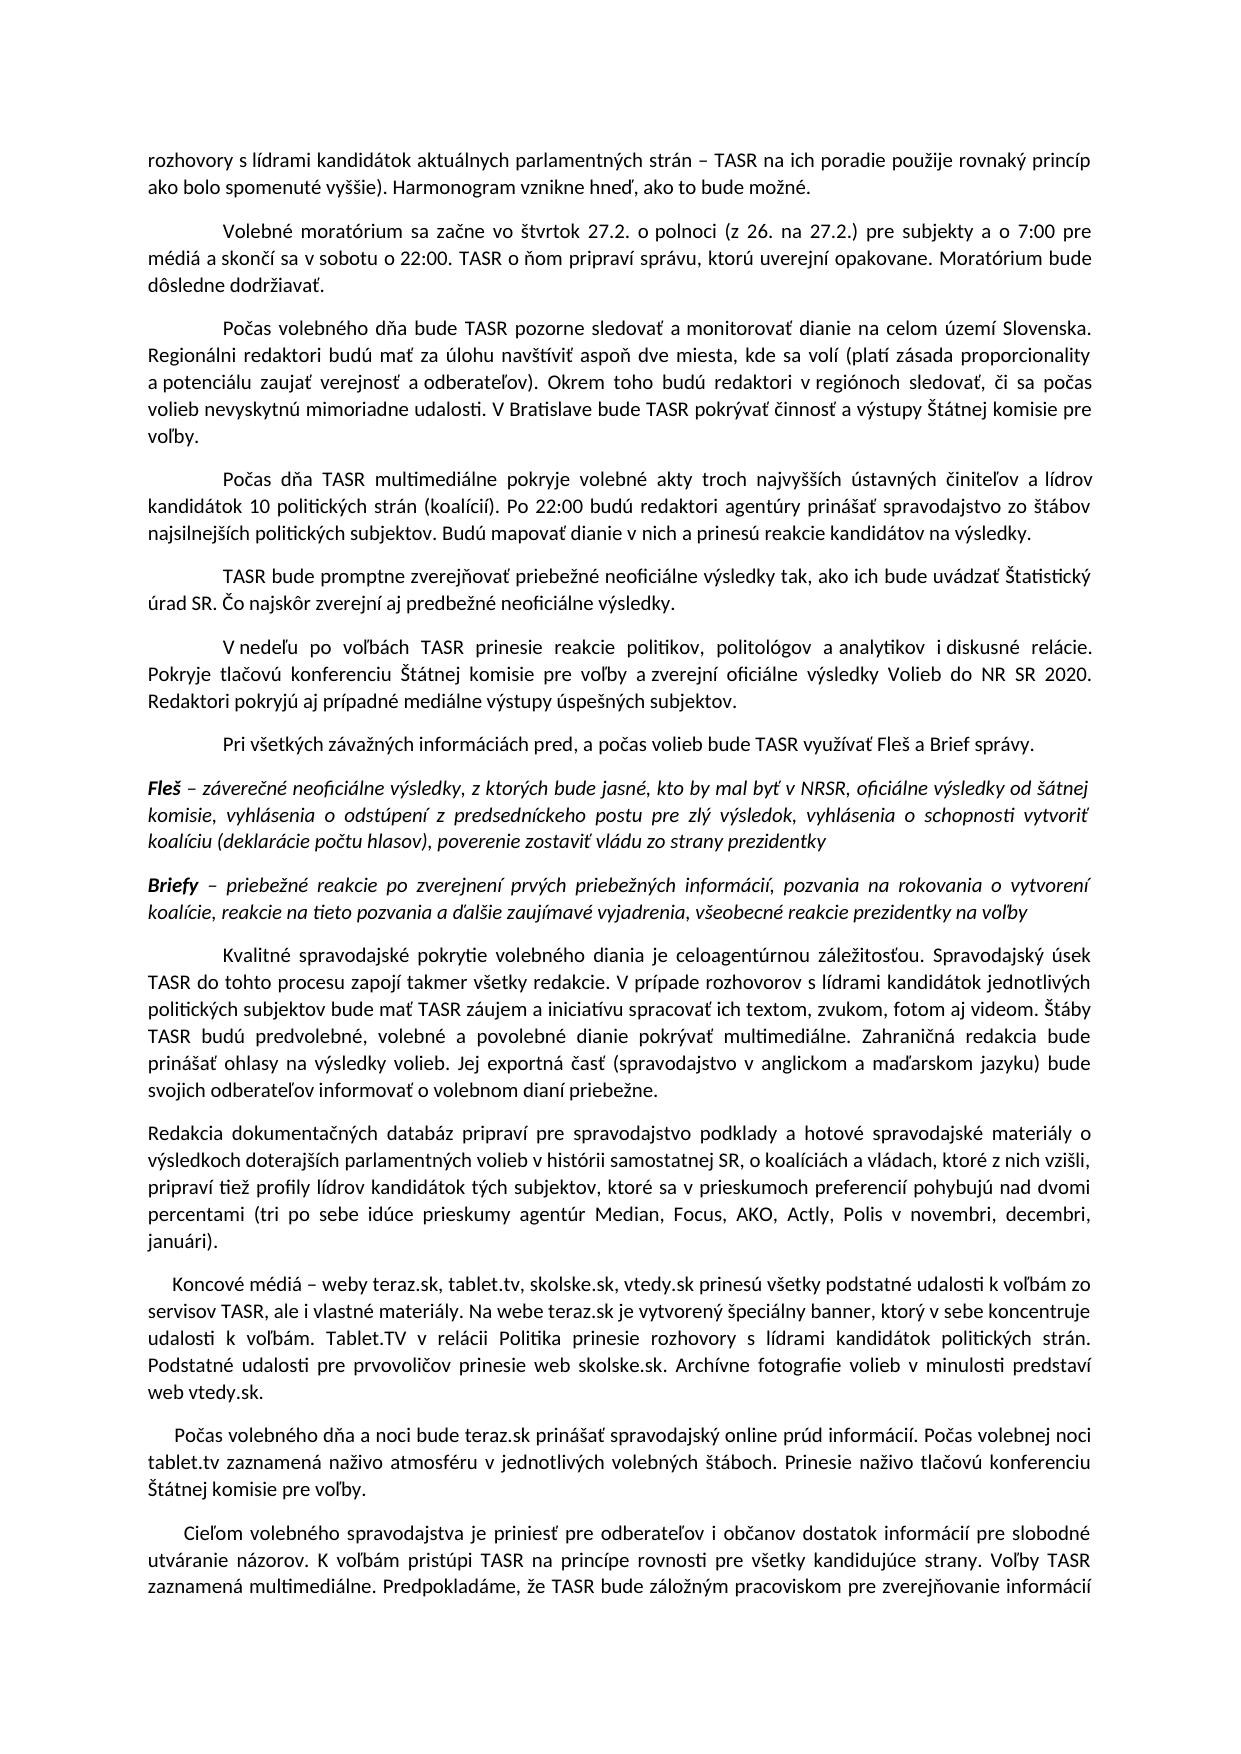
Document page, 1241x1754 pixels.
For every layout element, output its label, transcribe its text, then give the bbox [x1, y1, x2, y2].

text Pri všetkých závažných informáciách pred, a počas volieb bude TASR využívať Fleš a Brief správy. [148, 731, 1093, 757]
text Volebné moratórium sa začne vo štvrtok 27.2. o polnoci (z 26. na 27.2.) pre subjekty a o 7:00 pre médiá a skončí sa v sobotu o 22:00. TASR o ňom pripraví správu, ktorú uverejní opakovane. Moratórium bude dôsledne dodržiavať. [148, 218, 1093, 297]
text Kvalitné spravodajské pokrytie volebného diania je celoagentúrnou záležitosťou. Spravodajský úsek TASR do tohto procesu zapojí takmer všetky redakcie. V prípade rozhovorov s lídrami kandidátok jednotlivých politických subjektov bude mať TASR záujem a iniciatívu spracovať ich textom, zvukom, fotom aj videom. Štáby TASR budú predvolebné, volebné a povolebné dianie pokrývať multimediálne. Zahraničná redakcia bude prinášať ohlasy na výsledky volieb. Jej exportná časť (spravodajstvo v anglickom a maďarskom jazyku) bude svojich odberateľov informovať o volebnom dianí priebežne. [148, 943, 1093, 1102]
text Počas volebného dňa a noci bude teraz.sk prinášať spravodajský online prúd informácií. Počas volebnej noci tablet.tv zaznamená naživo atmosféru v jednotlivých volebných štáboch. Prinesie naživo tlačovú konferenciu Štátnej komisie pre voľby. [148, 1423, 1093, 1502]
text Koncové médiá – weby teraz.sk, tablet.tv, skolske.sk, vtedy.sk prinesú všetky podstatné udalosti k voľbám zo servisov TASR, ale i vlastné materiály. Na webe teraz.sk je vytvorený špeciálny banner, ktorý v sebe koncentruje udalosti k voľbám. Tablet.TV v relácii Politika prinesie rozhovory s lídrami kandidátok politických strán. Podstatné udalosti pre prvovoličov prinesie web skolske.sk. Archívne fotografie volieb v minulosti predstaví web vtedy.sk. [148, 1272, 1093, 1404]
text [148, 148, 1093, 200]
text Počas volebného dňa bude TASR pozorne sledovať a monitorovať dianie na celom území Slovenska. Regionálni redaktori budú mať za úlohu navštíviť aspoň dve miesta, kde sa volí (platí zásada proporcionality a potenciálu zaujať verejnosť a odberateľov). Okrem toho budú redaktori v regiónoch sledovať, či sa počas volieb nevyskytnú mimoriadne udalosti. V Bratislave bude TASR pokrývať činnosť a výstupy Štátnej komisie pre voľby. [148, 315, 1093, 448]
text Redakcia dokumentačných databáz pripraví pre spravodajstvo podklady a hotové spravodajské materiály o výsledkoch doterajších parlamentných volieb v histórii samostatnej SR, o koalíciách a vládach, ktoré z nich vzišli, pripraví tiež profily lídrov kandidátok tých subjektov, ktoré sa v prieskumoch preferencií pohybujú nad dvomi percentami (tri po sebe idúce prieskumy agentúr Median, Focus, AKO, Actly, Polis v novembri, decembri, januári). [148, 1121, 1093, 1253]
text Počas dňa TASR multimediálne pokryje volebné akty troch najvyšších ústavných činiteľov a lídrov kandidátok 10 politických strán (koalícií). Po 22:00 budú redaktori agentúry prinášať spravodajstvo zo štábov najsilnejších politických subjektov. Budú mapovať dianie v nich a prinesú reakcie kandidátov na výsledky. [148, 466, 1093, 546]
text Briefy – priebežné reakcie po zverejnení prvých priebežných informácií, pozvania na rokovania o vytvorení koalície, reakcie na tieto pozvania a ďalšie zaujímavé vyjadrenia, všeobecné reakcie prezidentky na voľby [148, 872, 1093, 924]
text Fleš – záverečné neoficiálne výsledky, z ktorých bude jasné, kto by mal byť v NRSR, oficiálne výsledky od šátnej komisie, vyhlásenia o odstúpení z predsedníckeho postu pre zlý výsledok, vyhlásenia o schopnosti vytvoriť koalíciu (deklarácie počtu hlasov), poverenie zostaviť vládu zo strany prezidentky [148, 775, 1093, 854]
text V nedeľu po voľbách TASR prinesie reakcie politikov, politológov a analytikov i diskusné relácie. Pokryje tlačovú konferenciu Štátnej komisie pre voľby a zverejní oficiálne výsledky Volieb do NR SR 2020. Redaktori pokryjú aj prípadné mediálne výstupy úspešných subjektov. [148, 634, 1093, 713]
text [148, 1520, 1093, 1599]
text TASR bude promptne zverejňovať priebežné neoficiálne výsledky tak, ako ich bude uvádzať Štatistický úrad SR. Čo najskôr zverejní aj predbežné neoficiálne výsledky. [148, 564, 1093, 616]
